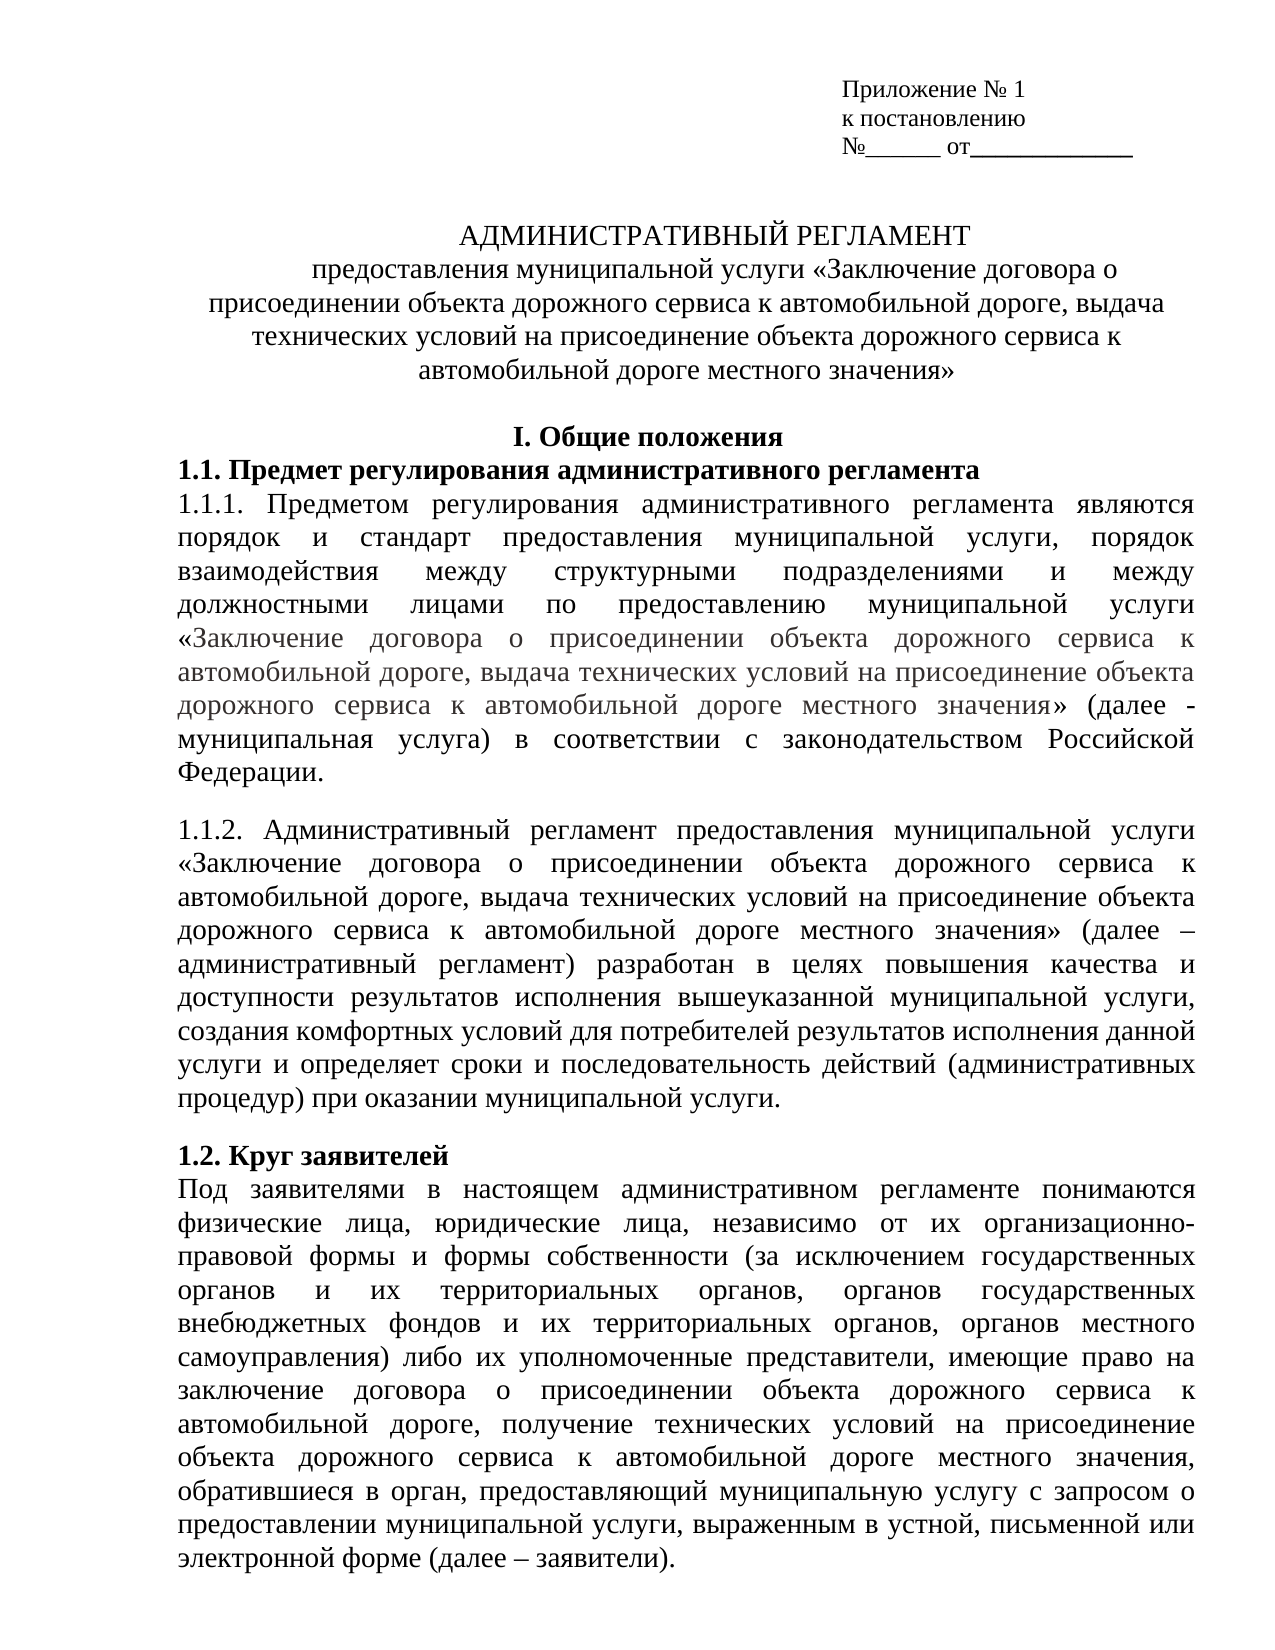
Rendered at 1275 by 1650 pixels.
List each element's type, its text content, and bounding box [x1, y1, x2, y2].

text 1.1.1. Предметом регулирования административного регламента являются порядок и стандарт предоставления муниципальной услуги, порядок взаимодействия между структурными подразделениями и между должностными лицами по предоставлению муниципальной услуги «Заключение договора о присоединении объекта дорожного сервиса к автомобильной дороге, выдача технических условий на присоединение объекта дорожного сервиса к автомобильной дороге местного значения» (далее - муниципальная услуга) в соответствии с законодательством Российской Федерации. [177, 486, 1196, 788]
text 1.1. Предмет регулирования административного регламента [177, 452, 1196, 486]
text Общие положения [177, 419, 1196, 452]
text Под заявителями в настоящем административном регламенте понимаются физические лица, юридические лица, независимо от их организационно-правовой формы и формы собственности (за исключением государственных органов и их территориальных органов, органов государственных внебюджетных фондов и их территориальных органов, органов местного самоуправления) либо их уполномоченные представители, имеющие право на заключение договора о присоединении объекта дорожного сервиса к автомобильной дороге, получение технических условий на присоединение объекта дорожного сервиса к автомобильной дороге местного значения, обратившиеся в орган, предоставляющий муниципальную услугу с запросом о предоставлении муниципальной услуги, выраженным в устной, письменной или электронной форме (далее – заявители). [177, 1171, 1196, 1574]
text предоставления муниципальной услуги «Заключение договора о присоединении объекта дорожного сервиса к автомобильной дороге, выдача технических условий на присоединение объекта дорожного сервиса к автомобильной дороге местного значения» [177, 251, 1196, 385]
title к постановлению [177, 103, 1196, 131]
title Приложение № 1 [177, 74, 1196, 103]
text 1.2. Круг заявителей [177, 1138, 1196, 1171]
text 1.1.2. Административный регламент предоставления муниципальной услуги «Заключение договора о присоединении объекта дорожного сервиса к автомобильной дороге, выдача технических условий на присоединение объекта дорожного сервиса к автомобильной дороге местного значения» (далее – административный регламент) разработан в целях повышения качества и доступности результатов исполнения вышеуказанной муниципальной услуги, создания комфортных условий для потребителей результатов исполнения данной услуги и определяет сроки и последовательность действий (административных процедур) при оказании муниципальной услуги. [177, 812, 1196, 1114]
title №______ от_____________ [177, 131, 1196, 160]
text АДМИНИСТРАТИВНЫЙ РЕГЛАМЕНТ [177, 218, 1196, 251]
